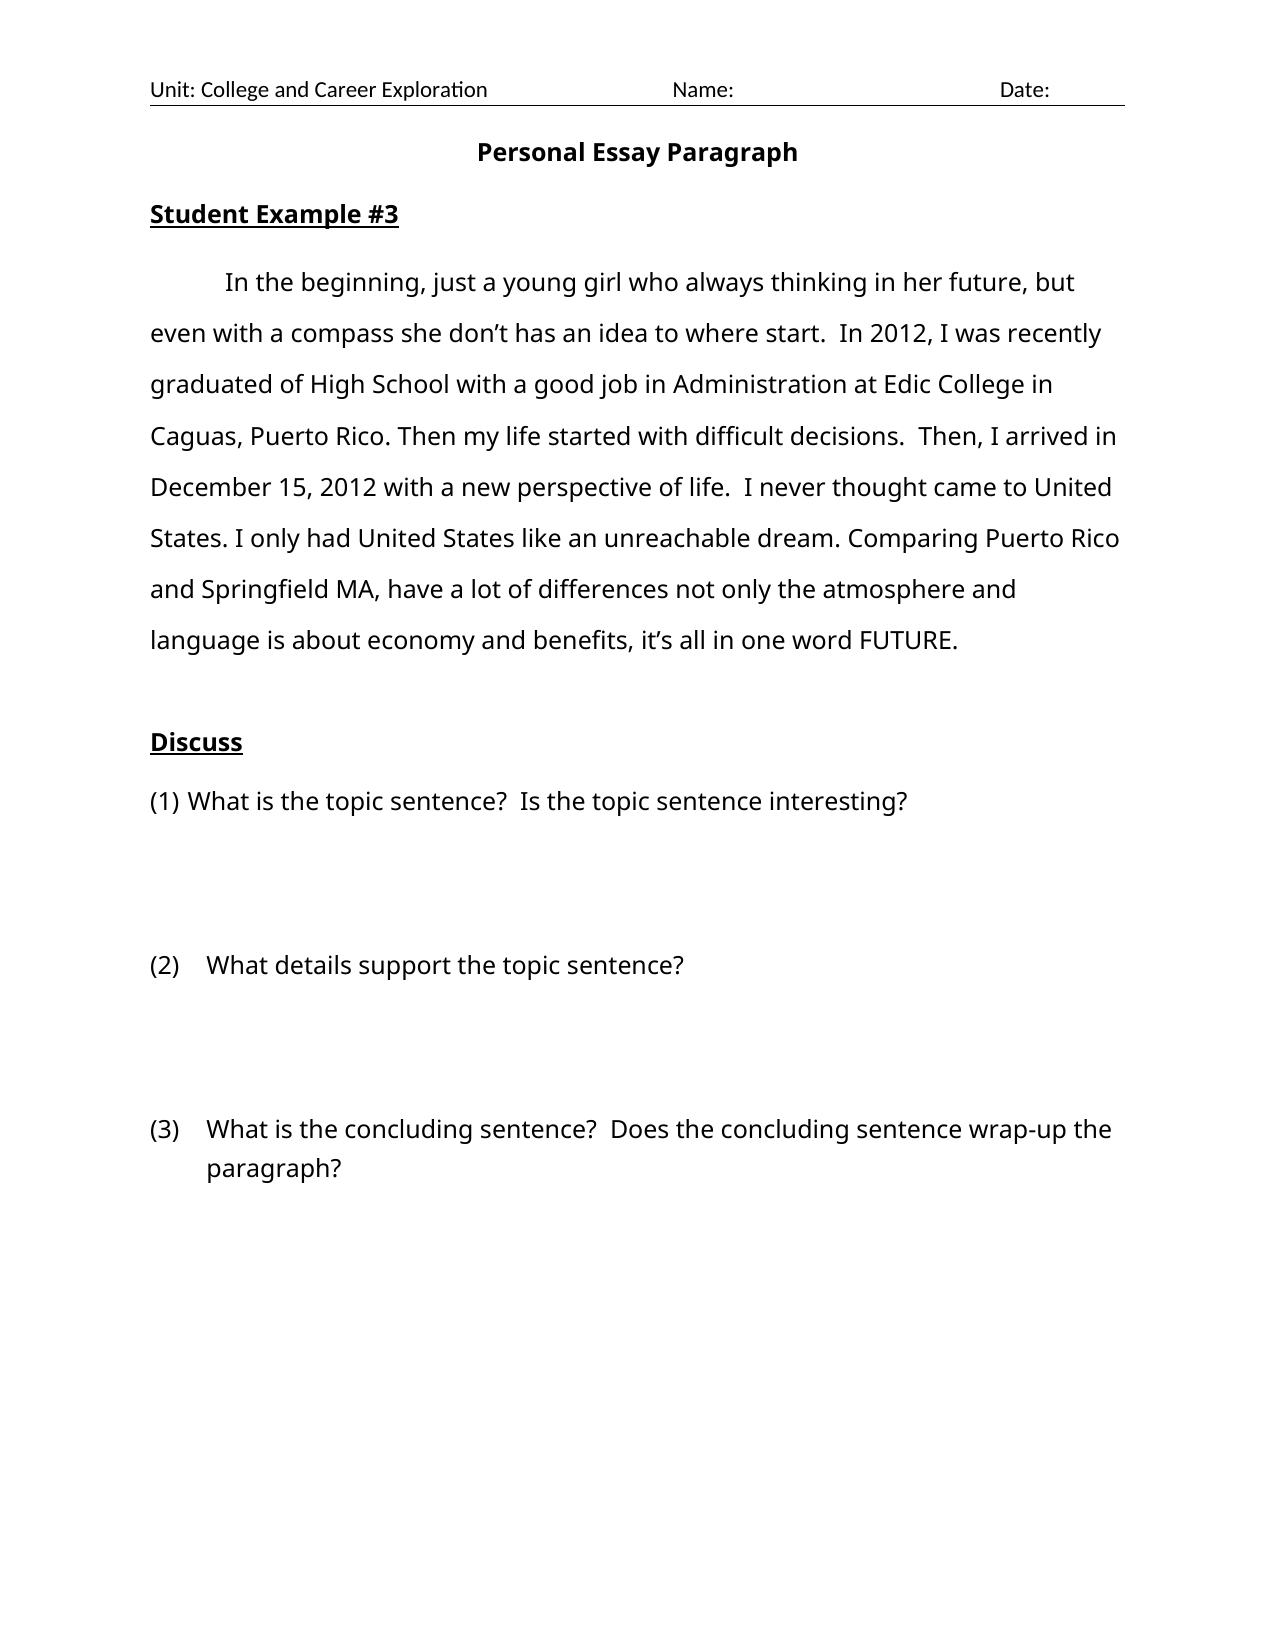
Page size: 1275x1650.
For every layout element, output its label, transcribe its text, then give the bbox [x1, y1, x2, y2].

list What details support the topic sentence? [150, 948, 1125, 982]
text Student Example #3 [150, 197, 1125, 231]
list What is the topic sentence? Is the topic sentence interesting? [150, 783, 1125, 817]
text In the beginning, just a young girl who always thinking in her future, but even with a compass she don’t has an idea to where start. In 2012, I was recently graduated of High School with a good job in Administration at Edic College in Caguas, Puerto Rico. Then my life started with difficult decisions. Then, I arrived in December 15, 2012 with a new perspective of life. I never thought came to United States. I only had United States like an unreachable dream. Comparing Puerto Rico and Springfield MA, have a lot of differences not only the atmosphere and language is about economy and benefits, it’s all in one word FUTURE. [150, 265, 1125, 656]
text Discuss [150, 724, 1125, 758]
list What is the concluding sentence? Does the concluding sentence wrap-up the paragraph? [150, 1112, 1125, 1185]
